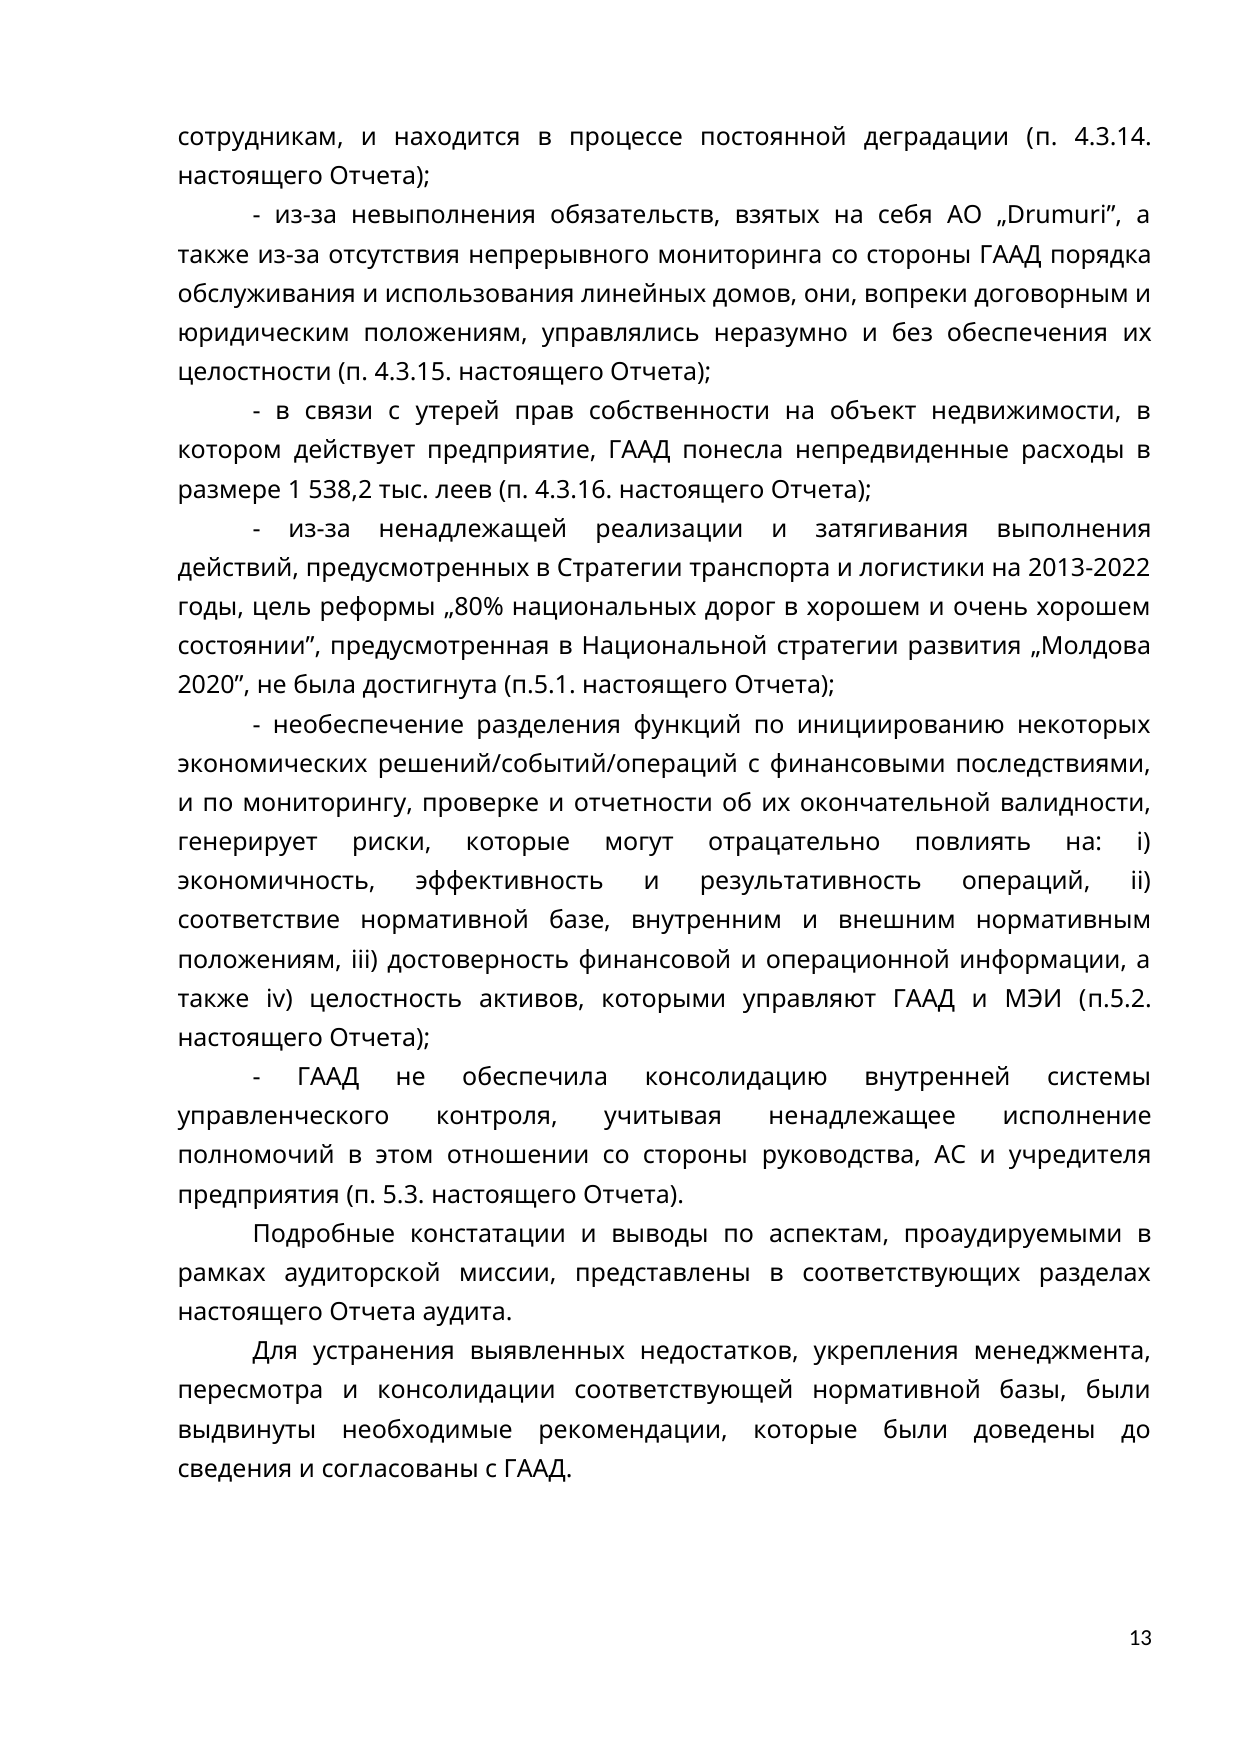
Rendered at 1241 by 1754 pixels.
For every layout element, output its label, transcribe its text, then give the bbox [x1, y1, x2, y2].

text - ГААД не обеспечила консолидацию внутренней системы управленческого контроля, учитывая ненадлежащее исполнение полномочий в этом отношении со стороны руководства, АС и учредителя предприятия (п. 5.3. настоящего Отчета). [177, 1059, 1152, 1210]
text - в связи с утерей прав собственности на объект недвижимости, в котором действует предприятие, ГААД понесла непредвиденные расходы в размере 1 538,2 тыс. леев (п. 4.3.16. настоящего Отчета); [177, 393, 1152, 505]
text - из-за ненадлежащей реализации и затягивания выполнения действий, предусмотренных в Стратегии транспорта и логистики на 2013-2022 годы, цель реформы „80% национальных дорог в хорошем и очень хорошем состоянии”, предусмотренная в Национальной стратегии развития „Молдова 2020”, не была достигнута (п.5.1. настоящего Отчета); [177, 510, 1152, 701]
text Подробные констатации и выводы по аспектам, проаудируемыми в рамках аудиторской миссии, представлены в соответствующих разделах настоящего Отчета аудита. [177, 1215, 1152, 1328]
text - из-за невыполнения обязательств, взятых на себя АО „Drumuri”, а также из-за отсутствия непрерывного мониторинга со стороны ГААД порядка обслуживания и использования линейных домов, они, вопреки договорным и юридическим положениям, управлялись неразумно и без обеспечения их целостности (п. 4.3.15. настоящего Отчета); [177, 197, 1152, 388]
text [177, 119, 1152, 192]
text Для устранения выявленных недостатков, укрепления менеджмента, пересмотра и консолидации соответствующей нормативной базы, были выдвинуты необходимые рекомендации, которые были доведены до сведения и согласованы с ГААД. [177, 1333, 1152, 1484]
text - необеспечение разделения функций по инициированию некоторых экономических решений/событий/операций с финансовыми последствиями, и по мониторингу, проверке и отчетности об их окончательной валидности, генерирует риски, которые могут отрацательно повлиять на: i) экономичность, эффективность и результативность операций, ii) соответствие нормативной базе, внутренним и внешним нормативным положениям, iii) достоверность финансовой и операционной информации, а также iv) целостность активов, которыми управляют ГААД и МЭИ (п.5.2. настоящего Отчета); [177, 706, 1152, 1054]
